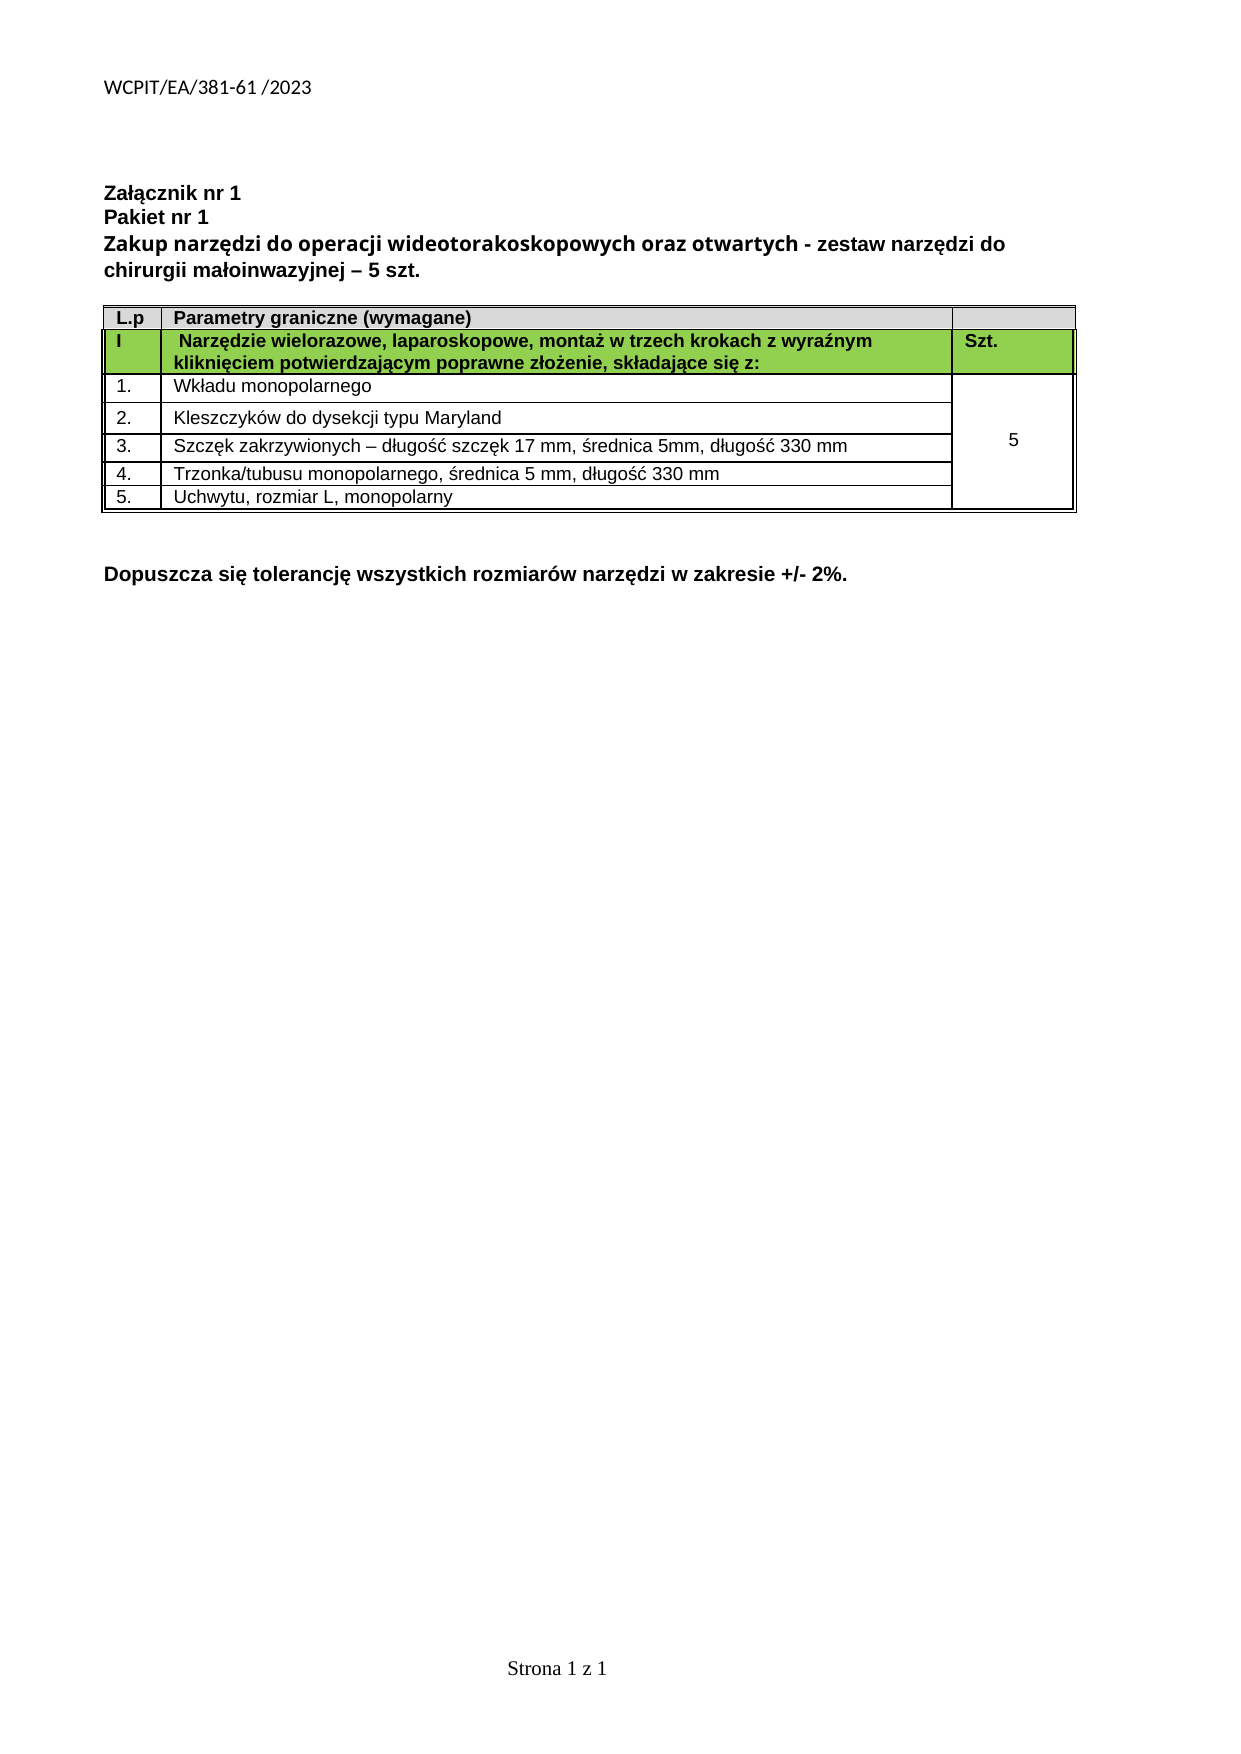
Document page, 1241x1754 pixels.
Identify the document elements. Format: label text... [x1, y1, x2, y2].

table_cell Uchwytu, rozmiar L, monopolarny [162, 486, 951, 508]
table_header L.p [104, 308, 161, 328]
table_cell Trzonka/tubusu monopolarnego, średnica 5 mm, długość 330 mm [162, 463, 951, 484]
table_cell I [106, 330, 160, 373]
table_cell Kleszczyków do dysekcji typu Maryland [162, 403, 951, 433]
text Załącznik nr 1 [103, 181, 1092, 205]
table_cell 1. [106, 375, 160, 401]
table_cell Szt. [953, 330, 1072, 373]
table_header [953, 308, 1075, 328]
table_header Parametry graniczne (wymagane) [162, 308, 952, 328]
table_cell Narzędzie wielorazowe, laparoskopowe, montaż w trzech krokach z wyraźnym kliknięciem potwierdzającym poprawne złożenie, składające się z: [162, 330, 951, 373]
table_cell 2. [106, 403, 160, 433]
table_cell 5 [953, 375, 1072, 508]
table_cell Wkładu monopolarnego [162, 375, 951, 401]
text Dopuszcza się tolerancję wszystkich rozmiarów narzędzi w zakresie +/- 2%. [103, 561, 1092, 585]
text Pakiet nr 1 [103, 205, 1092, 229]
table_cell 3. [106, 435, 160, 461]
table_cell 5. [106, 486, 160, 508]
table_cell 4. [106, 463, 160, 484]
text Zakup narzędzi do operacji wideotorakoskopowych oraz otwartych - zestaw narzędzi do chirurgii małoinwazyjnej – 5 szt. [103, 229, 1092, 281]
table_cell Szczęk zakrzywionych – długość szczęk 17 mm, średnica 5mm, długość 330 mm [162, 435, 951, 461]
